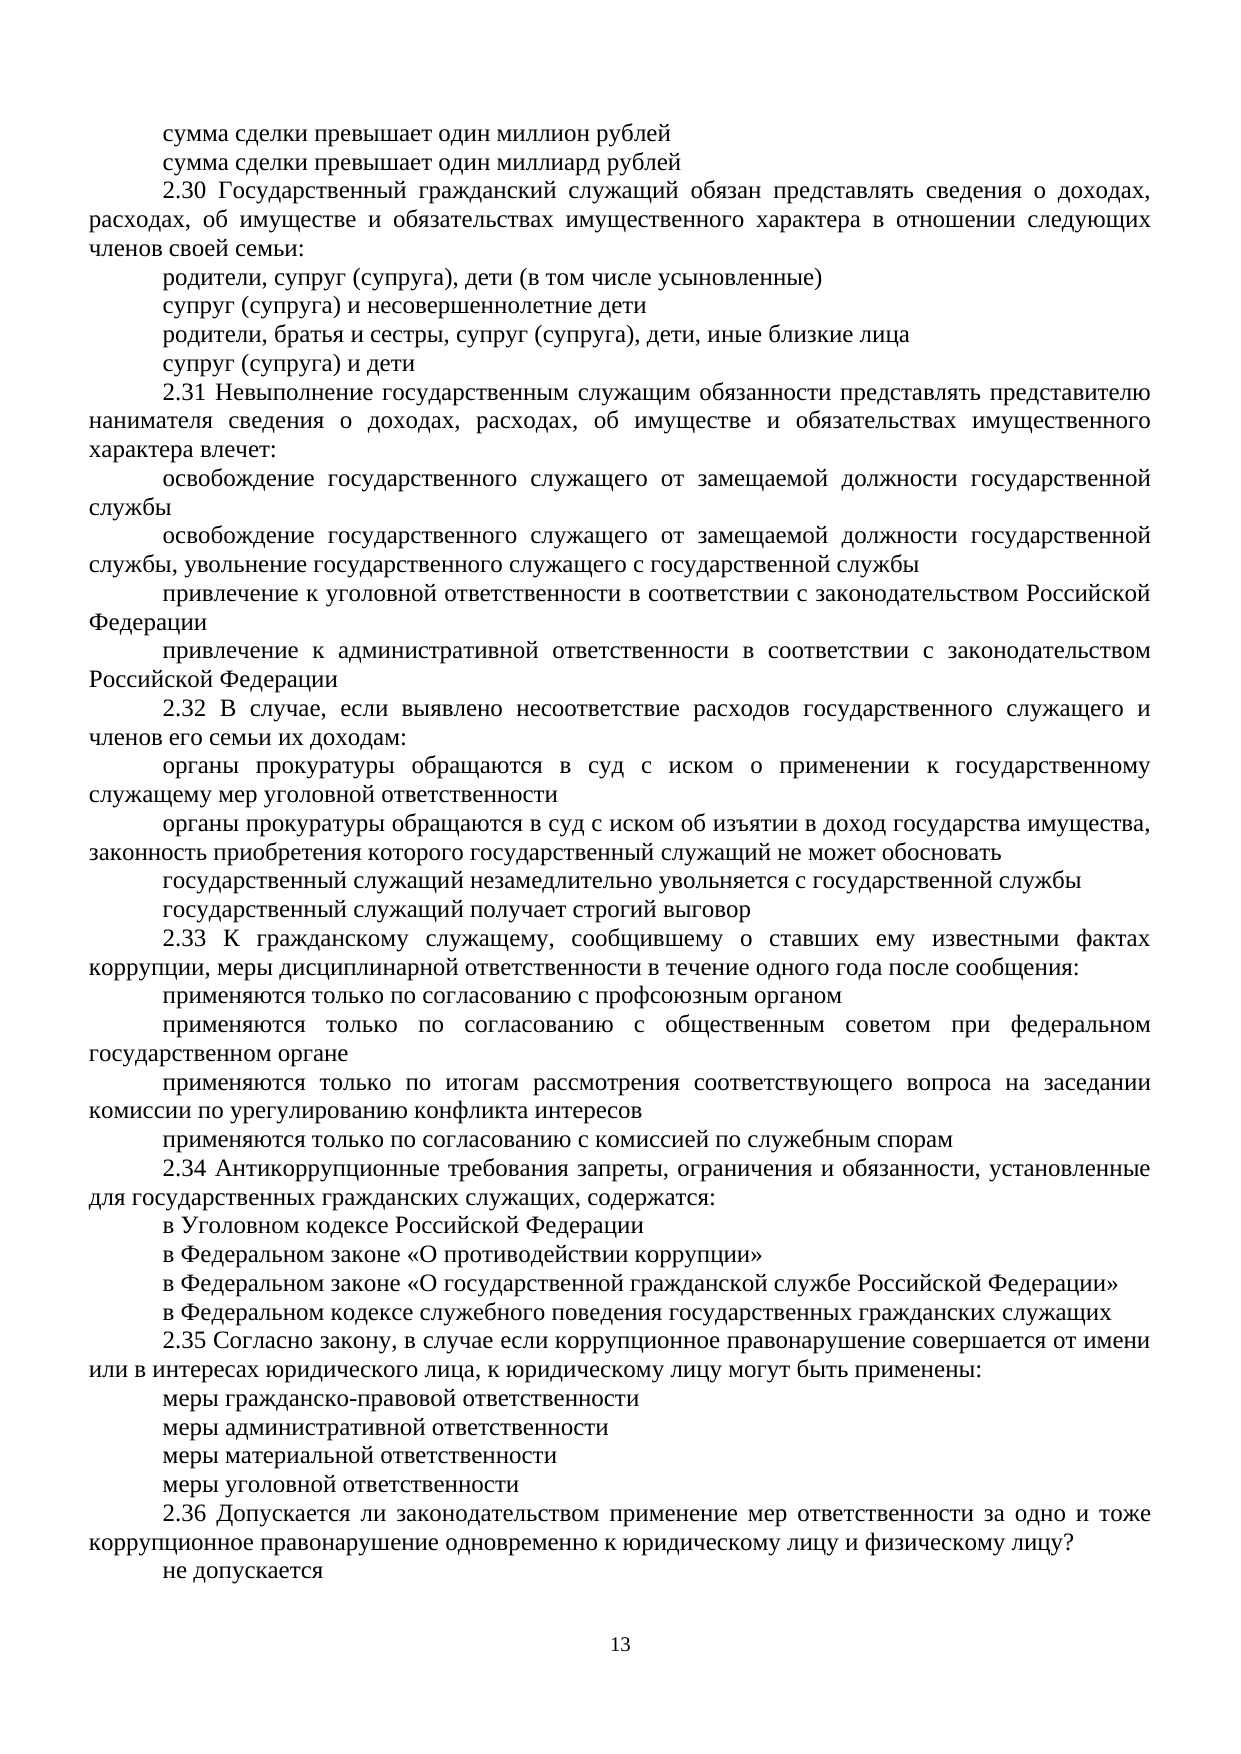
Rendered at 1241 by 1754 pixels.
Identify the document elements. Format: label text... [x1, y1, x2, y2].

text применяются только по согласованию с общественным советом при федеральном государственном органе [89, 1009, 1152, 1067]
text родители, братья и сестры, супруг (супруга), дети, иные близкие лица [89, 319, 1152, 348]
text не допускается [89, 1556, 1152, 1584]
text государственный служащий получает строгий выговор [89, 894, 1152, 923]
text супруг (супруга) и несовершеннолетние дети [89, 291, 1152, 319]
text 2.33 К гражданскому служащему, сообщившему о ставших ему известными фактах коррупции, меры дисциплинарной ответственности в течение одного года после сообщения: [89, 923, 1152, 981]
text 2.32 В случае, если выявлено несоответствие расходов государственного служащего и членов его семьи их доходам: [89, 693, 1152, 751]
text органы прокуратуры обращаются в суд с иском о применении к государственному служащему мер уголовной ответственности [89, 751, 1152, 808]
text в Федеральном законе «О государственной гражданской службе Российской Федерации» [89, 1268, 1152, 1297]
text супруг (супруга) и дети [89, 348, 1152, 377]
text 2.36 Допускается ли законодательством применение мер ответственности за одно и тоже коррупционное правонарушение одновременно к юридическому лицу и физическому лицу? [89, 1498, 1152, 1556]
text 2.34 Антикоррупционные требования запреты, ограничения и обязанности, установленные для государственных гражданских служащих, содержатся: [89, 1153, 1152, 1211]
text 2.35 Согласно закону, в случае если коррупционное правонарушение совершается от имени или в интересах юридического лица, к юридическому лицу могут быть применены: [89, 1326, 1152, 1383]
text меры материальной ответственности [89, 1441, 1152, 1469]
text привлечение к уголовной ответственности в соответствии с законодательством Российской Федерации [89, 578, 1152, 636]
text освобождение государственного служащего от замещаемой должности государственной службы, увольнение государственного служащего с государственной службы [89, 521, 1152, 578]
text сумма сделки превышает один миллиард рублей [89, 147, 1152, 176]
text применяются только по согласованию с комиссией по служебным спорам [89, 1124, 1152, 1153]
text меры гражданско-правовой ответственности [89, 1383, 1152, 1412]
text в Федеральном кодексе служебного поведения государственных гражданских служащих [89, 1297, 1152, 1326]
text государственный служащий незамедлительно увольняется с государственной службы [89, 866, 1152, 894]
text в Федеральном законе «О противодействии коррупции» [89, 1239, 1152, 1268]
text меры уголовной ответственности [89, 1469, 1152, 1498]
text родители, супруг (супруга), дети (в том числе усыновленные) [89, 262, 1152, 291]
text привлечение к административной ответственности в соответствии с законодательством Российской Федерации [89, 636, 1152, 693]
text сумма сделки превышает один миллион рублей [89, 118, 1152, 147]
text 2.30 Государственный гражданский служащий обязан представлять сведения о доходах, расходах, об имуществе и обязательствах имущественного характера в отношении следующих членов своей семьи: [89, 176, 1152, 262]
text освобождение государственного служащего от замещаемой должности государственной службы [89, 463, 1152, 521]
text применяются только по согласованию с профсоюзным органом [89, 981, 1152, 1009]
text 2.31 Невыполнение государственным служащим обязанности представлять представителю нанимателя сведения о доходах, расходах, об имуществе и обязательствах имущественного характера влечет: [89, 377, 1152, 463]
text в Уголовном кодексе Российской Федерации [89, 1211, 1152, 1239]
text органы прокуратуры обращаются в суд с иском об изъятии в доход государства имущества, законность приобретения которого государственный служащий не может обосновать [89, 808, 1152, 866]
text меры административной ответственности [89, 1412, 1152, 1441]
text применяются только по итогам рассмотрения соответствующего вопроса на заседании комиссии по урегулированию конфликта интересов [89, 1067, 1152, 1124]
